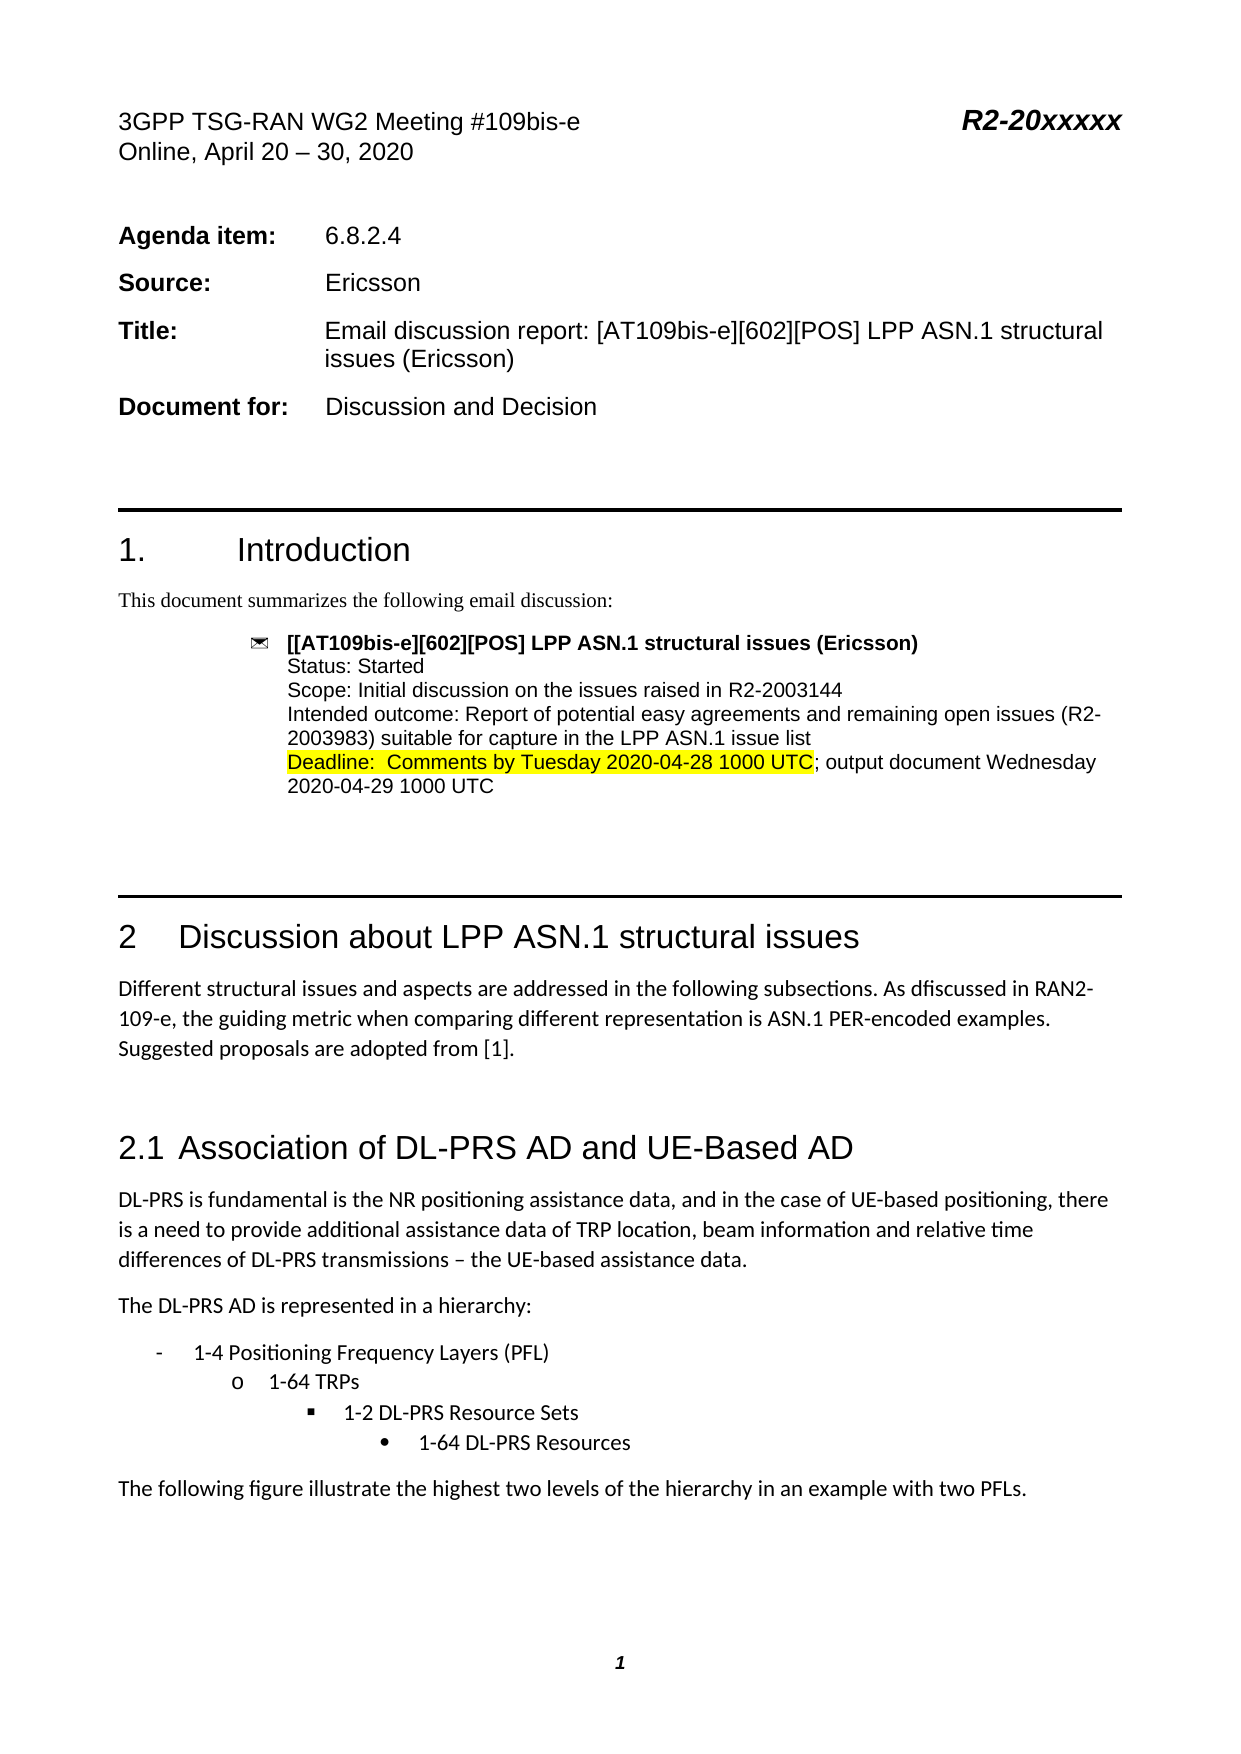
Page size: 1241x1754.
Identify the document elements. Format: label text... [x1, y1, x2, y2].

text 3GPP TSG-RAN WG2 Meeting #109bis-e R2-20xxxxx [118, 103, 1122, 137]
text Agenda item: 6.8.2.4 [118, 221, 1122, 249]
text This document summarizes the following email discussion: [118, 587, 1122, 612]
text Title: Email discussion report: [AT109bis-e][602][POS] LPP ASN.1 structural issues (Ericsson) [118, 316, 1122, 373]
text Status: Started [287, 654, 1122, 678]
text The DL-PRS AD is represented in a hierarchy: [118, 1291, 1122, 1319]
text Source: Ericsson [118, 268, 1122, 297]
subtitle 1. Introduction [118, 530, 1122, 569]
list [[AT109bis-e][602][POS] LPP ASN.1 structural issues (Ericsson) [249, 630, 1122, 654]
text Document for: Discussion and Decision [118, 392, 1122, 421]
list 2 Discussion about LPP ASN.1 structural issues [118, 917, 1122, 956]
text The following figure illustrate the highest two levels of the hierarchy in an example with two PFLs. [118, 1474, 1122, 1502]
text DL-PRS is fundamental is the NR positioning assistance data, and in the case of UE-based positioning, there is a need to provide additional assistance data of TRP location, beam information and relative time differences of DL-PRS transmissions – the UE-based assistance data. [118, 1186, 1122, 1273]
list 1-64 TRPs [231, 1367, 1122, 1397]
text Online, April 20 – 30, 2020 [118, 137, 1122, 165]
list 1-64 DL-PRS Resources [381, 1428, 1122, 1456]
list 2.1 Association of DL-PRS AD and UE-Based AD [118, 1128, 1122, 1167]
text Different structural issues and aspects are addressed in the following subsections. As dfiscussed in RAN2-109-e, the guiding metric when comparing different representation is ASN.1 PER-encoded examples. Suggested proposals are adopted from [1]. [118, 974, 1122, 1062]
list 1-2 DL-PRS Resource Sets [306, 1398, 1122, 1426]
text Intended outcome: Report of potential easy agreements and remaining open issues (R2-2003983) suitable for capture in the LPP ASN.1 issue list [249, 702, 1122, 750]
text Deadline: Comments by Tuesday 2020-04-28 1000 UTC; output document Wednesday 2020-04-29 1000 UTC [249, 750, 1122, 798]
text Scope: Initial discussion on the issues raised in R2-2003144 [249, 678, 1122, 702]
list 1-4 Positioning Frequency Layers (PFL) [156, 1338, 1122, 1366]
